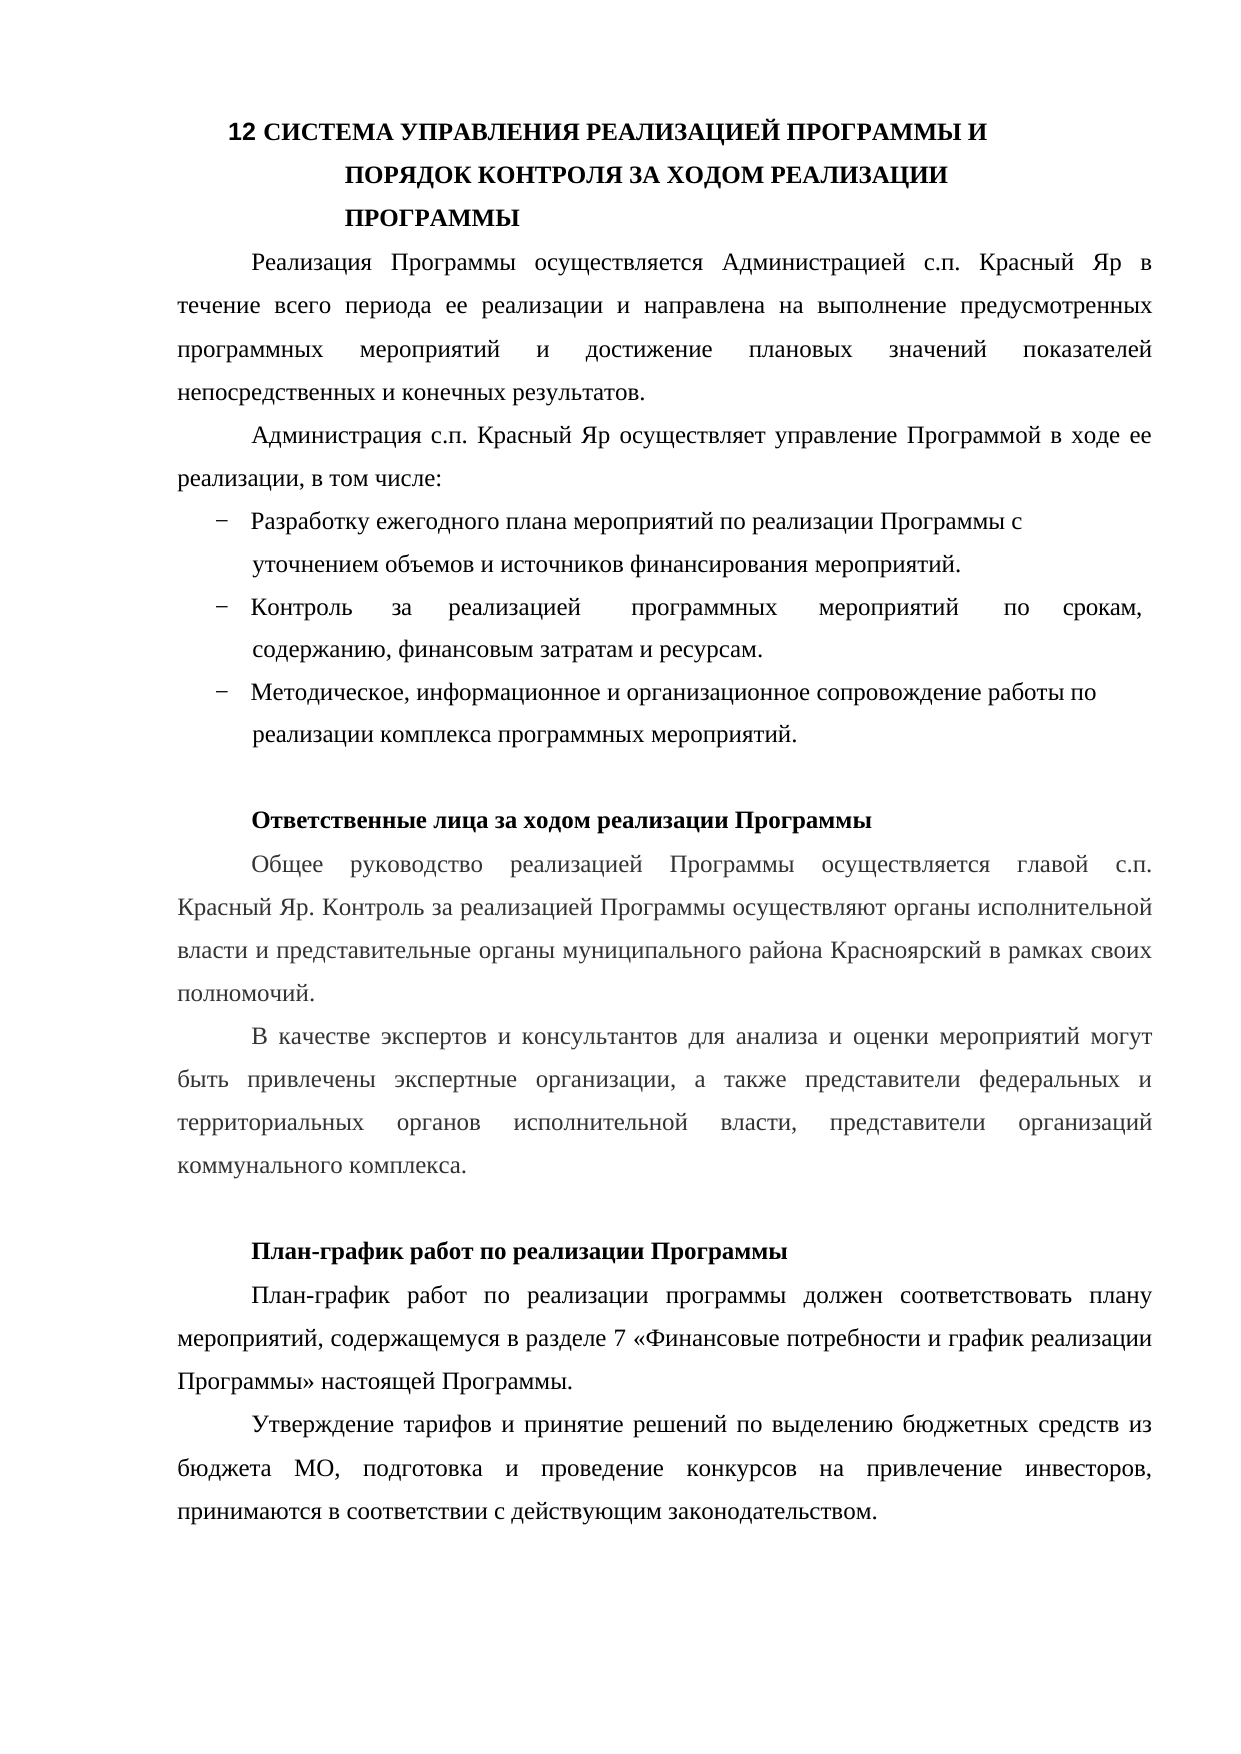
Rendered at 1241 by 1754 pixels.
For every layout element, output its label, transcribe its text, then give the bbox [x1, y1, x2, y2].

text План-график работ по реализации программы должен соответствовать плану мероприятий, содержащемуся в разделе 7 «Финансовые потребности и график реализации Программы» настоящей Программы. [177, 1280, 1153, 1395]
list Методическое, информационное и организационное сопровождение работы по реализации комплекса программных мероприятий. [214, 677, 1153, 748]
text Реализация Программы осуществляется Администрацией с.п. Красный Яр в течение всего периода ее реализации и направлена на выполнение предусмотренных программных мероприятий и достижение плановых значений показателей непосредственных и конечных результатов. [177, 247, 1153, 406]
text Общее руководство реализацией Программы осуществляется главой с.п. Красный Яр. Контроль за реализацией Программы осуществляют органы исполнительной власти и представительные органы муниципального района Красноярский в рамках своих полномочий. [177, 849, 1153, 1007]
text Администрация с.п. Красный Яр осуществляет управление Программой в ходе ее реализации, в том числе: [177, 420, 1153, 492]
list Контроль за реализацией программных мероприятий по срокам, содержанию, финансовым затратам и ресурсам. [214, 592, 1153, 663]
text Утверждение тарифов и принятие решений по выделению бюджетных средств из бюджета МО, подготовка и проведение конкурсов на привлечение инвесторов, принимаются в соответствии с действующим законодательством. [177, 1409, 1153, 1524]
text В качестве экспертов и консультантов для анализа и оценки мероприятий могут быть привлечены экспертные организации, а также представители федеральных и территориальных органов исполнительной власти, представители организаций коммунального комплекса. [177, 1021, 1153, 1179]
subtitle Ответственные лица за ходом реализации Программы [251, 805, 1165, 834]
subtitle План-график работ по реализации Программы [251, 1236, 1165, 1265]
list Разработку ежегодного плана мероприятий по реализации Программы с уточнением объемов и источников финансирования мероприятий. [214, 506, 1152, 577]
subtitle СИСТЕМА УПРАВЛЕНИЯ РЕАЛИЗАЦИЕЙ ПРОГРАММЫ И ПОРЯДОК КОНТРОЛЯ ЗА ХОДОМ РЕАЛИЗАЦИИ ПРОГРАММЫ [228, 117, 1101, 232]
